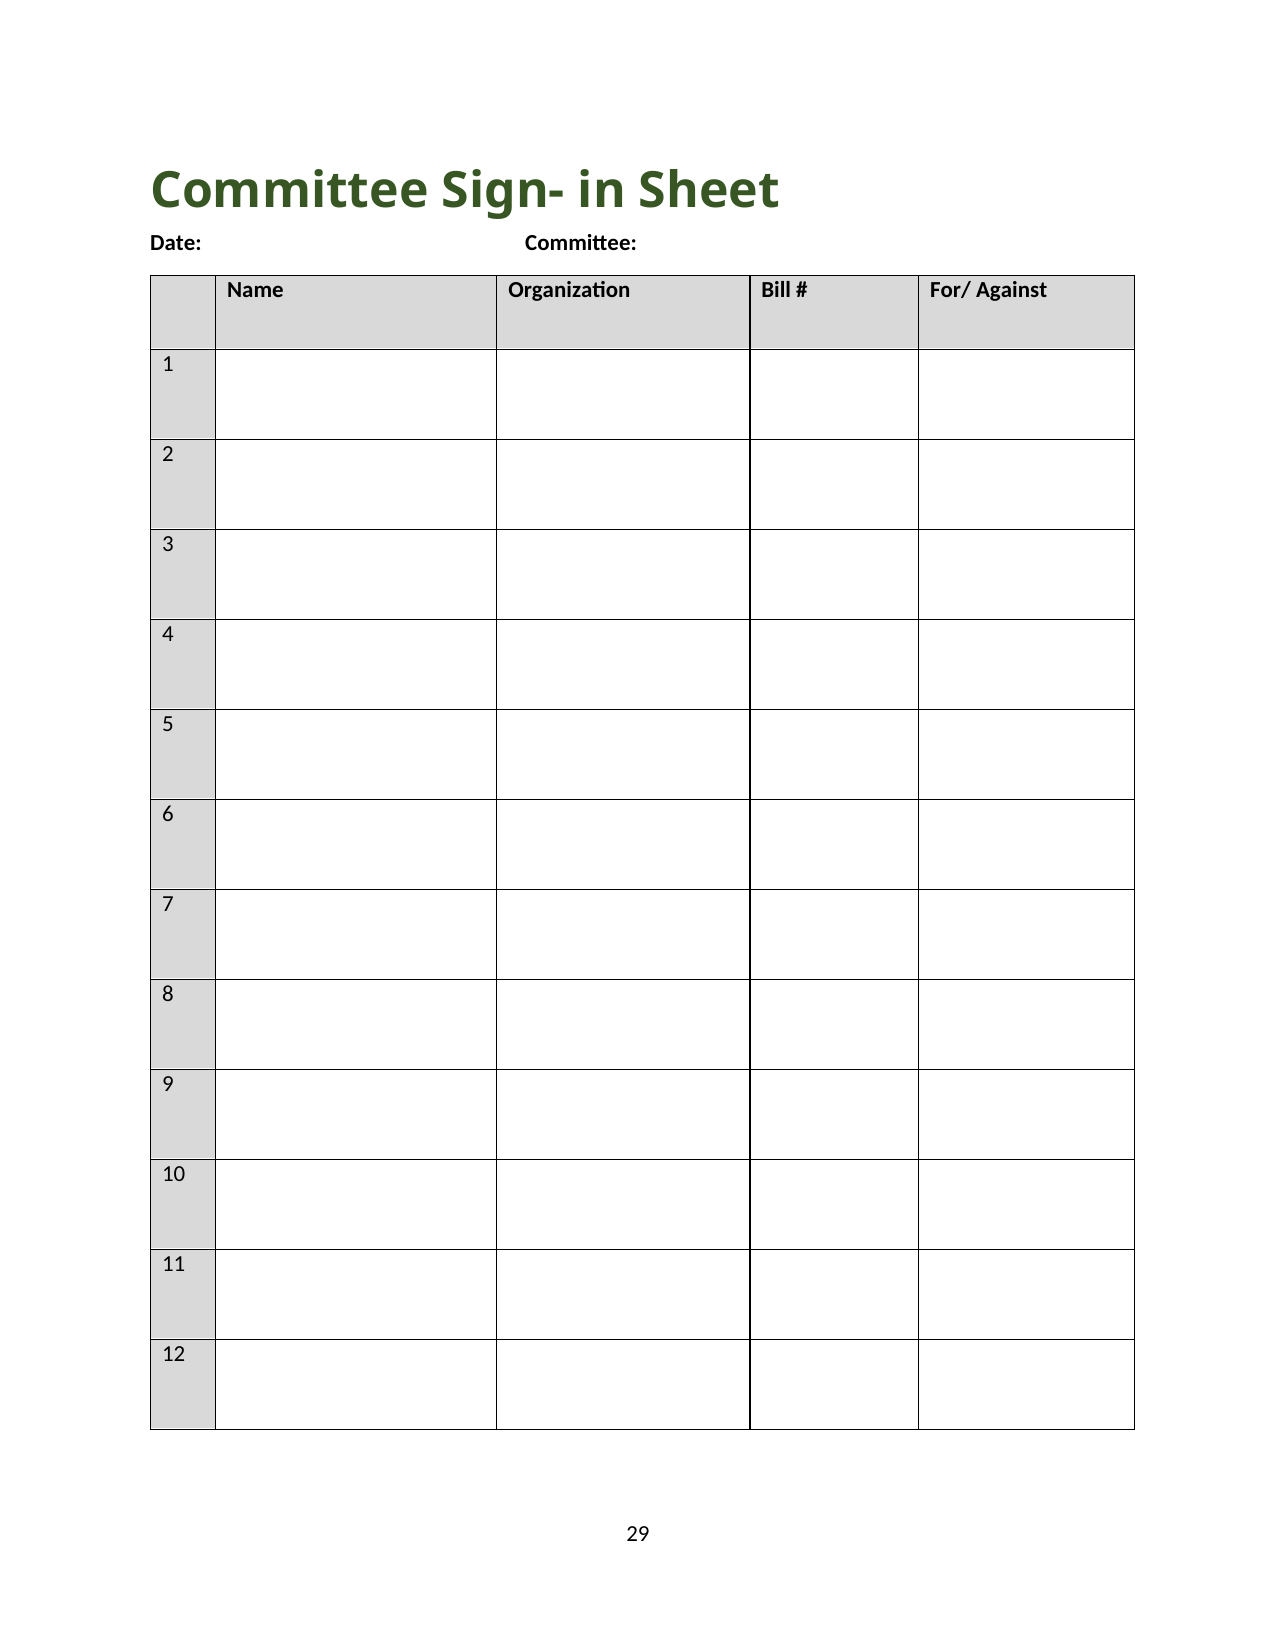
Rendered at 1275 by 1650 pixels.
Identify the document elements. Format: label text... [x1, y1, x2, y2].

table_cell [919, 1160, 1134, 1248]
table_cell [751, 620, 918, 708]
table_cell [216, 890, 496, 978]
table_cell [497, 440, 749, 528]
table_cell [751, 530, 918, 618]
table_cell [751, 800, 918, 888]
table_cell [497, 530, 749, 618]
table_cell [497, 1250, 749, 1338]
table_cell [497, 620, 749, 708]
table_cell [751, 980, 918, 1068]
table_cell [497, 890, 749, 978]
table_cell [751, 1070, 918, 1158]
table_cell [216, 800, 496, 888]
table_cell [216, 1340, 496, 1428]
table_cell [216, 710, 496, 798]
table_cell [751, 890, 918, 978]
table_header Organization [497, 276, 749, 348]
table_cell [216, 980, 496, 1068]
table_header [151, 276, 215, 348]
table_header For/ Against [919, 276, 1134, 348]
table_cell [919, 350, 1134, 438]
table_cell [216, 440, 496, 528]
table_cell 2 [151, 440, 215, 528]
table_cell [216, 530, 496, 618]
table_cell [497, 1070, 749, 1158]
table_cell [919, 440, 1134, 528]
table_cell 10 [151, 1160, 215, 1248]
table_cell 9 [151, 1070, 215, 1158]
table_cell [216, 350, 496, 438]
table_cell [497, 350, 749, 438]
table_cell [919, 1340, 1134, 1428]
table_cell [216, 1250, 496, 1338]
table_cell 5 [151, 710, 215, 798]
table_cell [216, 620, 496, 708]
table_cell [751, 1160, 918, 1248]
table_cell [751, 1250, 918, 1338]
table_cell 12 [151, 1340, 215, 1428]
table_cell [919, 530, 1134, 618]
table_cell [919, 620, 1134, 708]
table_cell 1 [151, 350, 215, 438]
table_header Name [216, 276, 496, 348]
table_cell [919, 800, 1134, 888]
table_cell 7 [151, 890, 215, 978]
table_cell [751, 710, 918, 798]
table_cell [751, 350, 918, 438]
text Date: Committee: [150, 228, 1125, 256]
table_cell 3 [151, 530, 215, 618]
table_header Bill # [751, 276, 918, 348]
table_cell [497, 1160, 749, 1248]
table_cell 8 [151, 980, 215, 1068]
table_cell [919, 1070, 1134, 1158]
table_cell [751, 1340, 918, 1428]
table_cell [919, 1250, 1134, 1338]
table_cell [919, 980, 1134, 1068]
table_cell [497, 1340, 749, 1428]
table_cell [497, 980, 749, 1068]
table_cell 6 [151, 800, 215, 888]
subtitle Committee Sign- in Sheet [150, 154, 1125, 222]
table_cell 11 [151, 1250, 215, 1338]
table_cell [919, 710, 1134, 798]
table_cell 4 [151, 620, 215, 708]
table_cell [216, 1070, 496, 1158]
table_cell [497, 710, 749, 798]
table_cell [919, 890, 1134, 978]
table_cell [497, 800, 749, 888]
table_cell [751, 440, 918, 528]
table_cell [216, 1160, 496, 1248]
